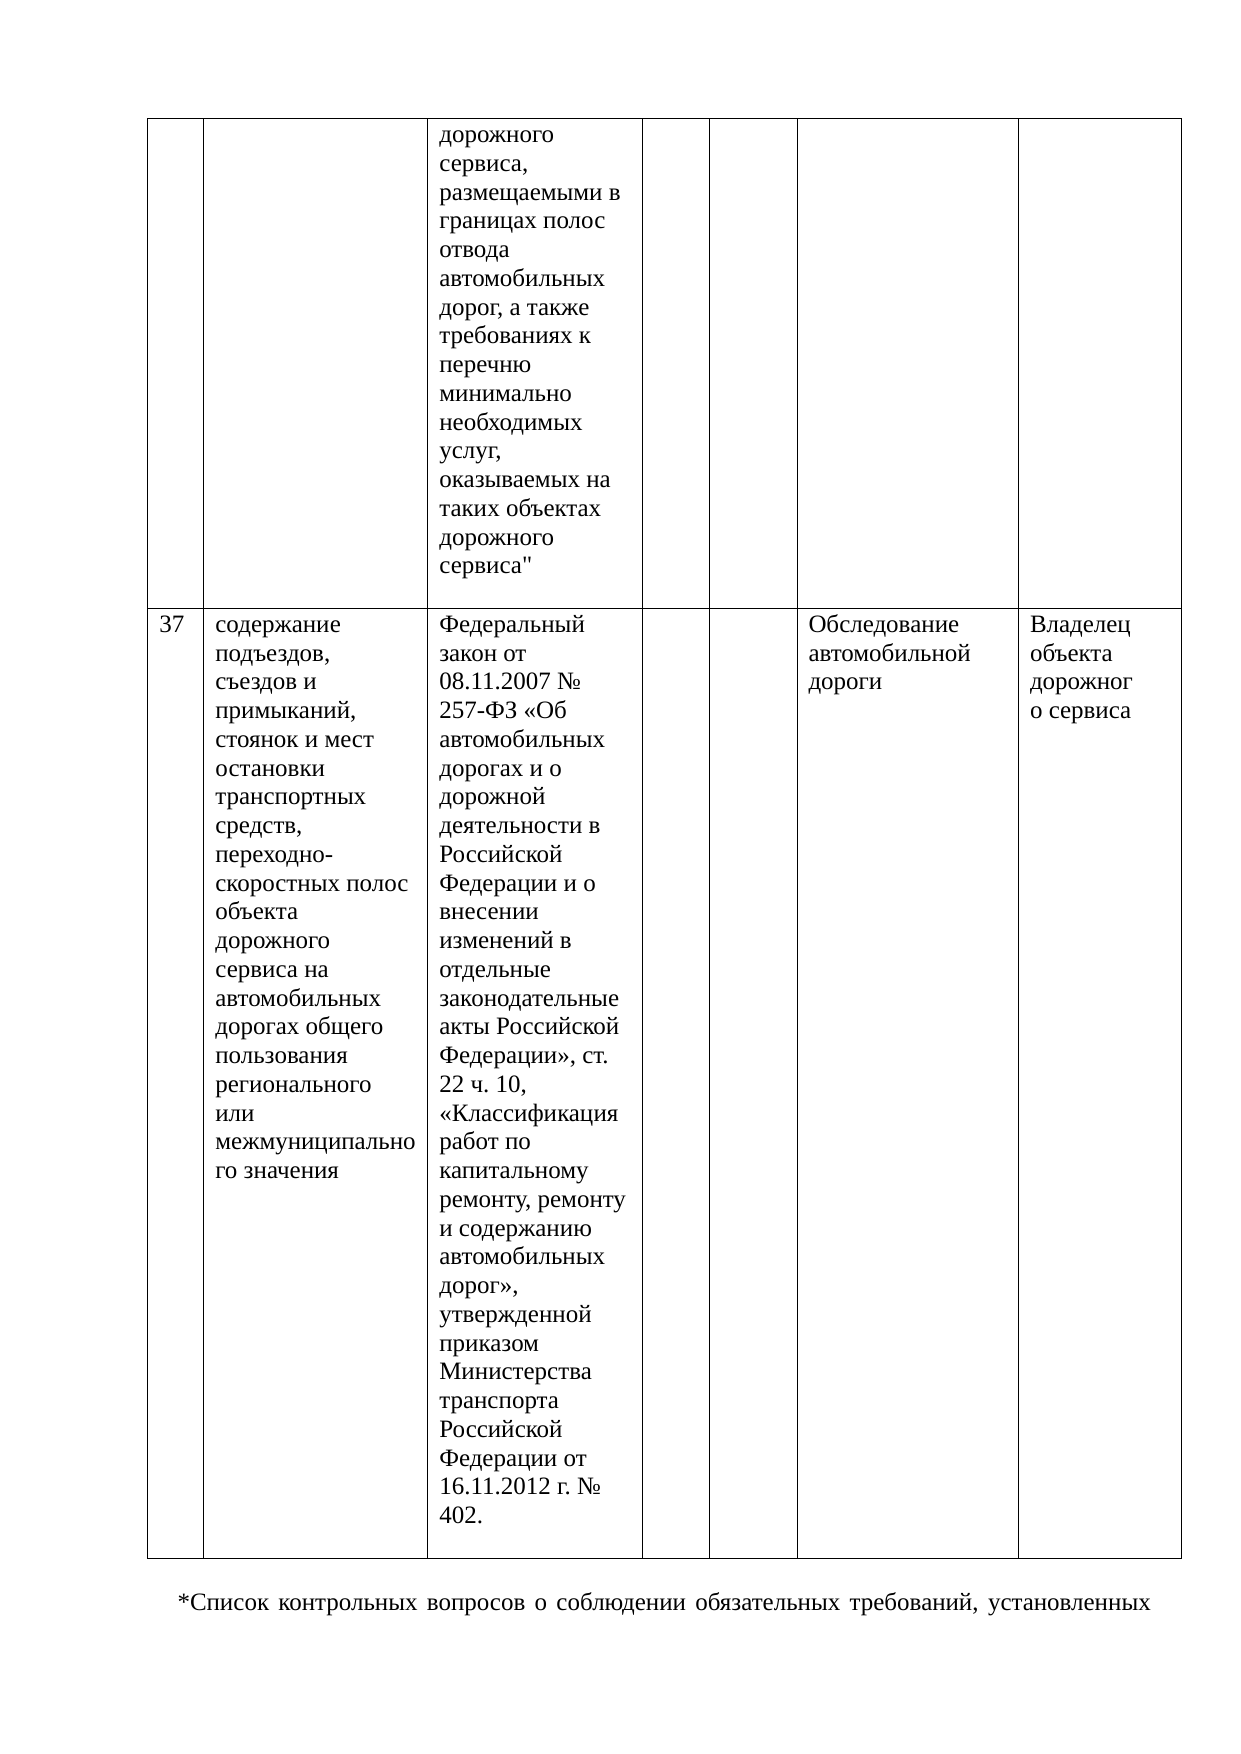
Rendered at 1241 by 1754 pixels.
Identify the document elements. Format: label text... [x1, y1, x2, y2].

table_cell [428, 119, 642, 608]
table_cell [204, 119, 427, 608]
table_cell [643, 609, 709, 1558]
table_cell Владелец объекта дорожного сервиса [1019, 609, 1181, 1558]
table_cell [710, 119, 797, 608]
table_cell Обследование автомобильной дороги [798, 609, 1018, 1558]
table_cell 36 [148, 119, 203, 608]
table_cell [643, 119, 709, 608]
table_cell [710, 609, 797, 1558]
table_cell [798, 119, 1018, 608]
table_cell 37 [148, 609, 203, 1558]
table_cell содержание подъездов, съездов и примыканий, стоянок и мест остановки транспортных средств, переходно-скоростных полос объекта дорожного сервиса на автомобильных дорогах общего пользования регионального или межмуниципального значения [204, 609, 427, 1558]
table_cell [1019, 119, 1181, 608]
table_cell Федеральный закон от 08.11.2007 № 257-ФЗ «Об автомобильных дорогах и о дорожной деятельности в Российской Федерации и о внесении изменений в отдельные законодательные акты Российской Федерации», ст. 22 ч. 10, «Классификация работ по капитальному ремонту, ремонту и содержанию автомобильных дорог», утвержденной приказом Министерства транспорта Российской Федерации от 16.11.2012 г. № 402. [428, 609, 642, 1558]
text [177, 1587, 1152, 1616]
